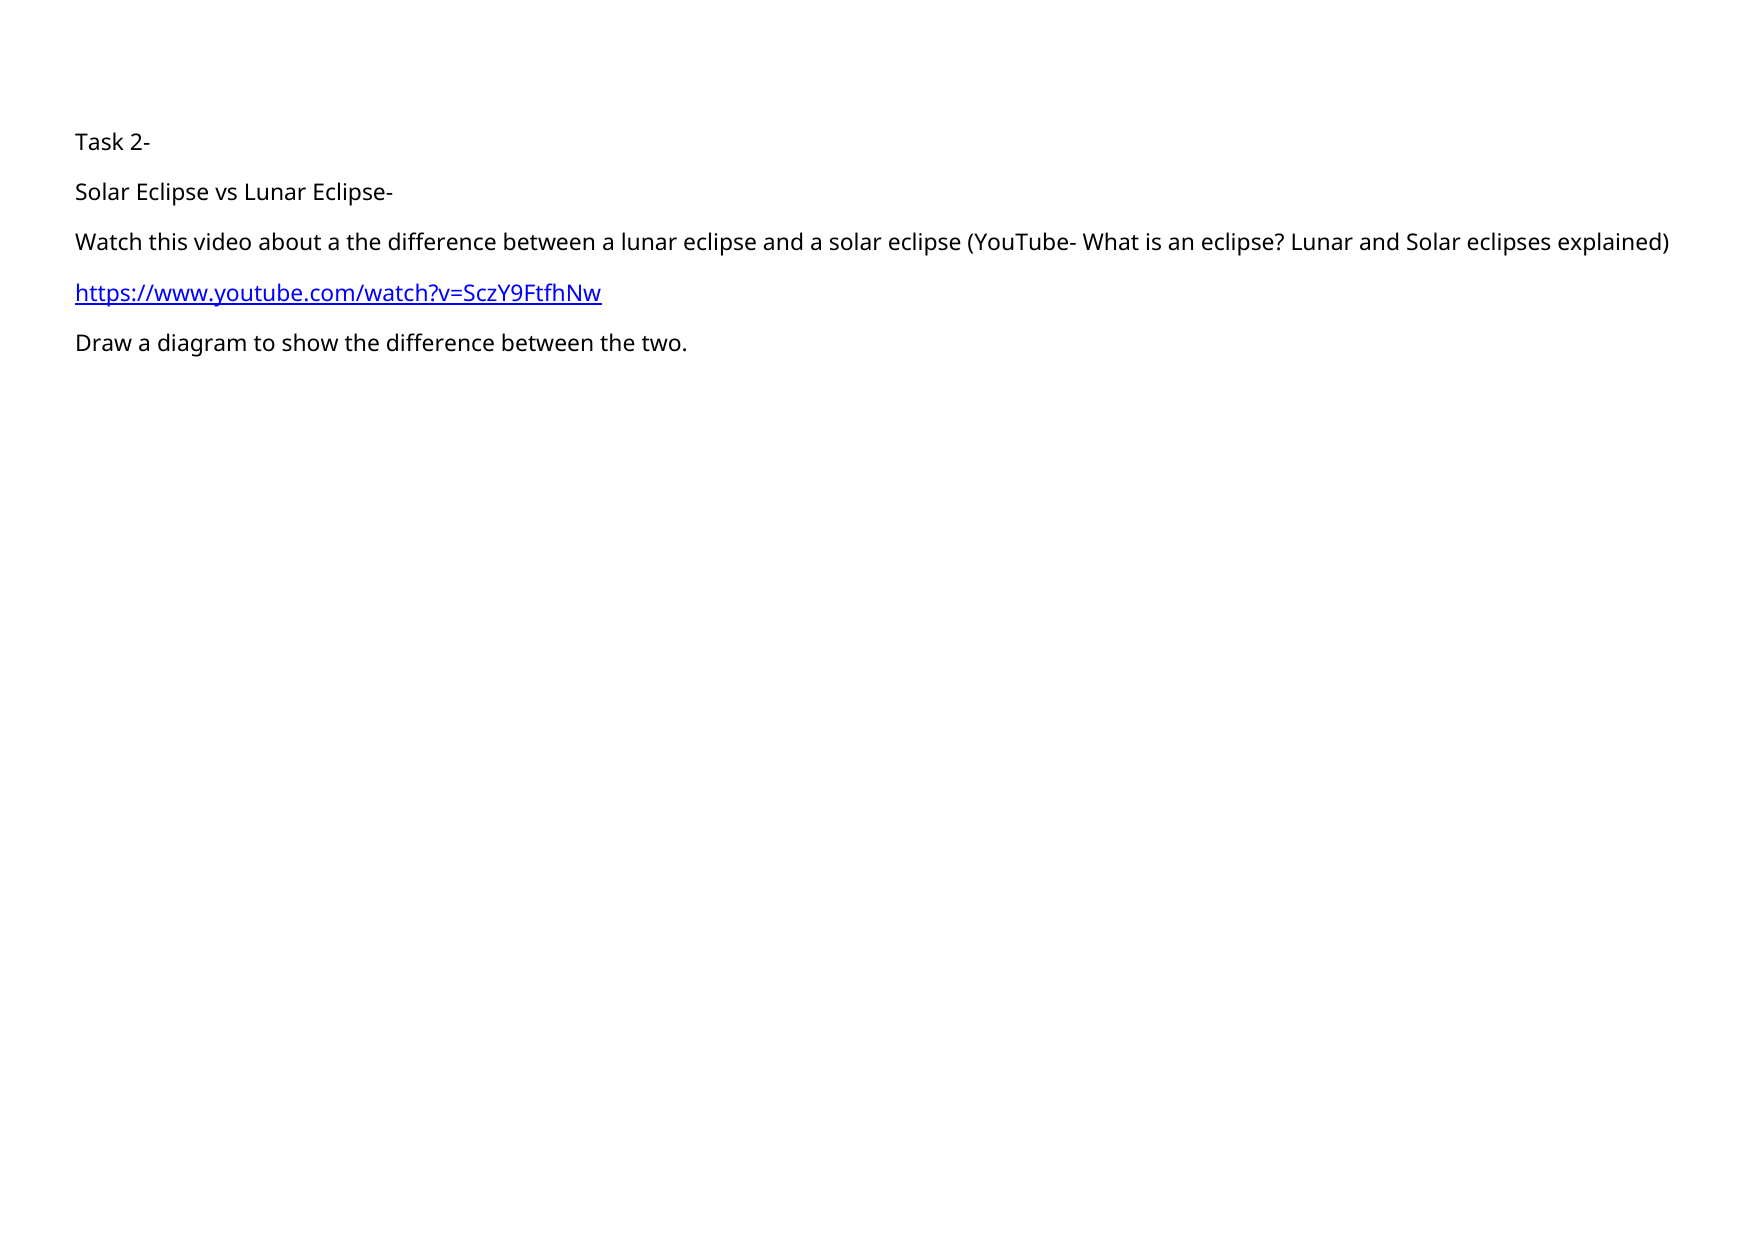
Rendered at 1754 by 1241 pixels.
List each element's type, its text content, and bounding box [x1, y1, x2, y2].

text Task 2- [75, 125, 1679, 157]
text Draw a diagram to show the difference between the two. [75, 327, 1679, 358]
text Watch this video about a the difference between a lunar eclipse and a solar eclipse (YouTube- What is an eclipse? Lunar and Solar eclipses explained) [75, 226, 1679, 257]
text https://www.youtube.com/watch?v=SczY9FtfhNw [75, 277, 1679, 308]
text Solar Eclipse vs Lunar Eclipse- [75, 176, 1679, 207]
